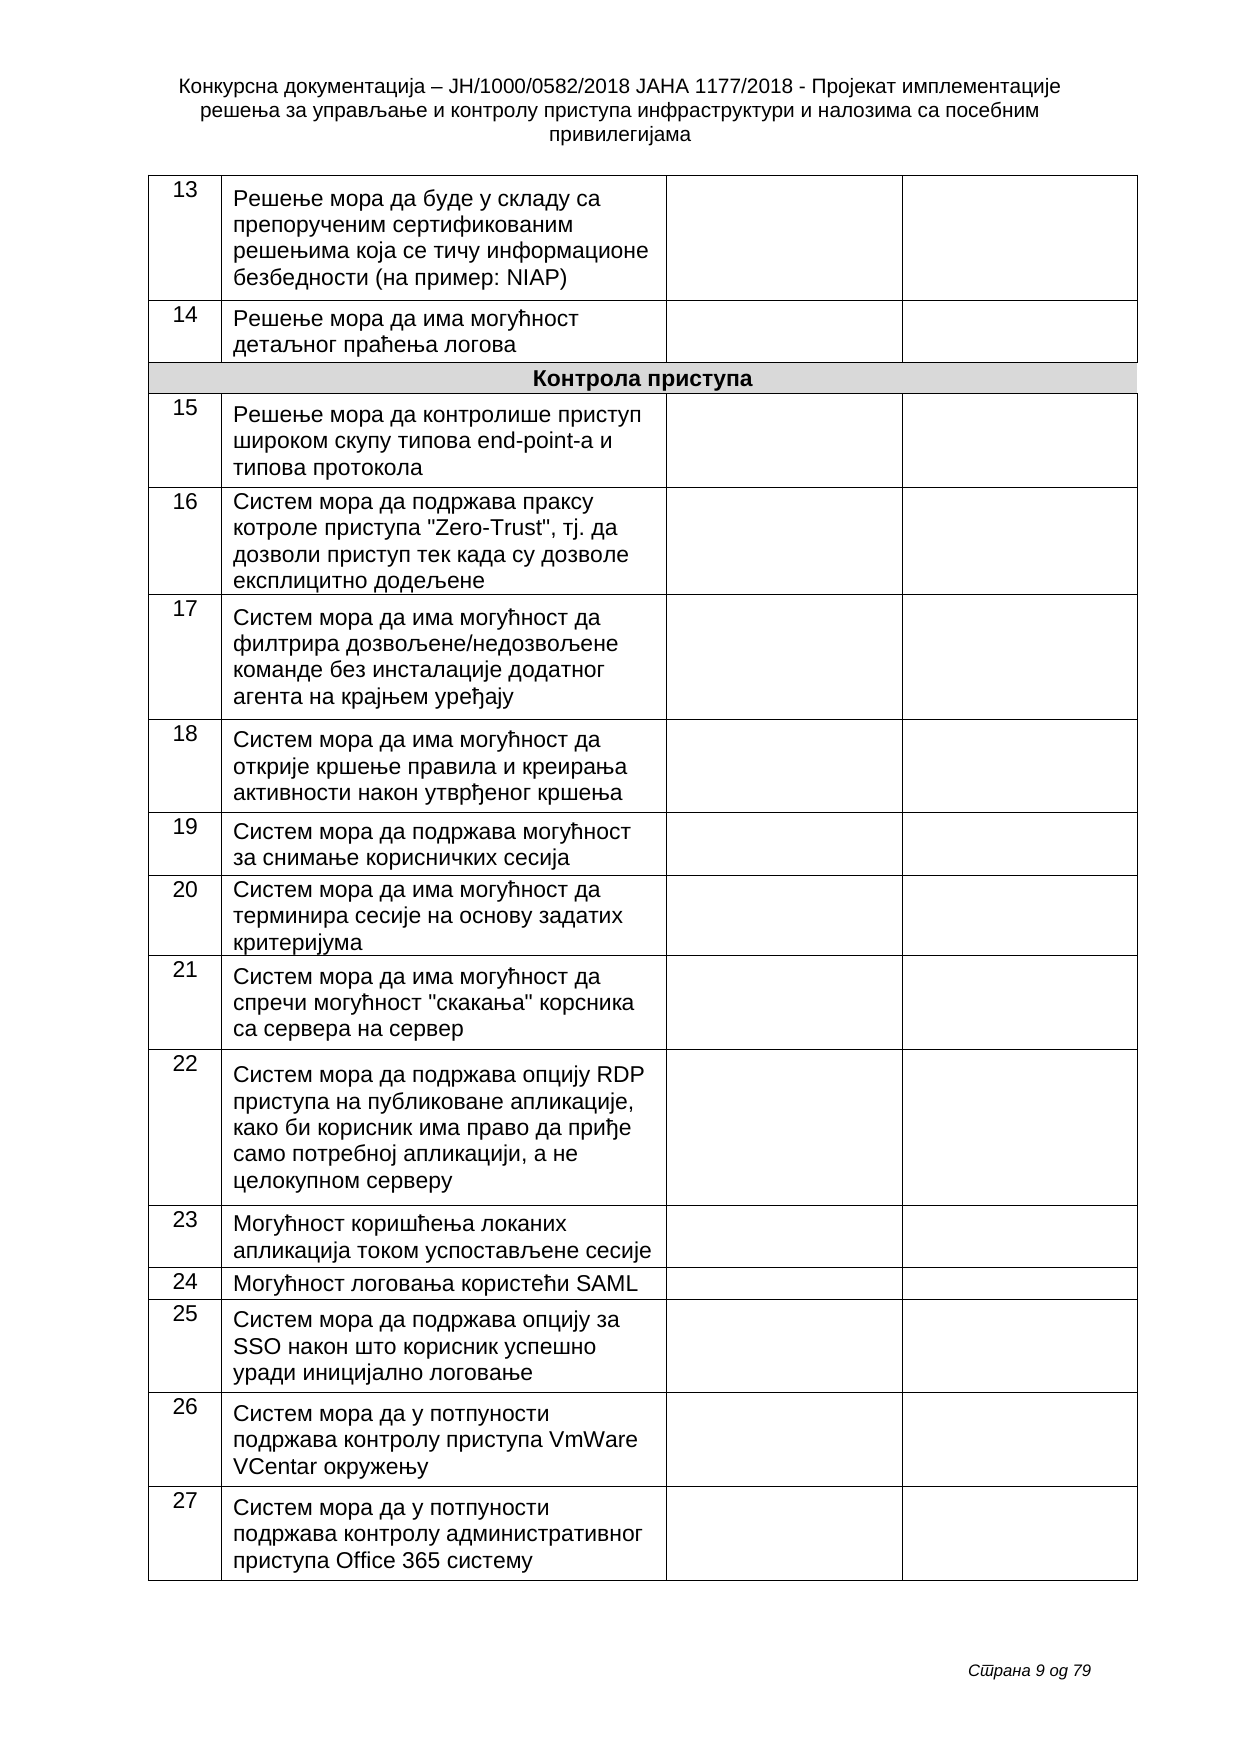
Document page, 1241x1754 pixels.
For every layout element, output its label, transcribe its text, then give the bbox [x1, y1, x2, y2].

table_cell Систем мора да има могућност да терминира сесије на основу задатих критеријума [222, 876, 666, 955]
table_cell 19 [149, 813, 221, 875]
table_cell [667, 1393, 902, 1486]
table_cell Систем мора да има могућност да филтрира дозвољене/недозвољене команде без инсталације додатног агента на крајњем уређају [222, 595, 666, 718]
table_cell 13 [149, 176, 221, 299]
table_cell 15 [149, 394, 221, 487]
table_cell Контрола приступа [149, 363, 1137, 393]
table_cell Могућност коришћења локаних апликација током успостављене сесије [222, 1206, 666, 1267]
table_cell [667, 1050, 902, 1205]
table_cell [903, 1268, 1137, 1298]
table_cell 25 [149, 1300, 221, 1392]
table_cell [667, 1268, 902, 1298]
table_cell 23 [149, 1206, 221, 1267]
table_cell 17 [149, 595, 221, 718]
table_cell [667, 720, 902, 812]
table_cell 14 [149, 301, 221, 362]
table_cell [903, 1487, 1137, 1580]
table_cell [903, 176, 1137, 299]
table_cell [667, 876, 902, 955]
table_cell 22 [149, 1050, 221, 1205]
table_cell Систем мора да има могућност да спречи могућност "скакања" корсника са сервера на сервер [222, 956, 666, 1048]
table_cell [667, 595, 902, 718]
table_cell [903, 813, 1137, 875]
table_cell Систем мора да подржава опцију RDP приступа на публиковане апликације, како би корисник има право да приђе само потребној апликацији, а не целокупном серверу [222, 1050, 666, 1205]
table_cell [903, 956, 1137, 1048]
table_cell 21 [149, 956, 221, 1048]
table_cell [667, 301, 902, 362]
table_cell [903, 720, 1137, 812]
table_cell 24 [149, 1268, 221, 1298]
table_cell Решење мора да има могућност детаљног праћења логова [222, 301, 666, 362]
table_cell Систем мора да подржава праксу котроле приступа "Zero-Trust", тј. да дозволи приступ тек када су дозволе експлицитно додељене [222, 488, 666, 593]
table_cell Систем мора да подржава опцију за SSO након што корисник успешно уради иницијално логовање [222, 1300, 666, 1392]
table_cell 20 [149, 876, 221, 955]
table_cell [667, 1300, 902, 1392]
table_cell 18 [149, 720, 221, 812]
table_cell Систем мора да у потпуности подржава контролу административног приступа Office 365 систему [222, 1487, 666, 1580]
table_cell [667, 488, 902, 593]
table_cell [903, 488, 1137, 593]
table_cell Систем мора да у потпуности подржава контролу приступа VmWare VCentar окружењу [222, 1393, 666, 1486]
table_cell [903, 876, 1137, 955]
table_cell [903, 1393, 1137, 1486]
table_cell [903, 1206, 1137, 1267]
table_cell [667, 176, 902, 299]
table_cell [667, 813, 902, 875]
table_cell Систем мора да има могућност да открије кршење правила и креирања активности након утврђеног кршења [222, 720, 666, 812]
table_cell [667, 956, 902, 1048]
table_cell Решење мора да контролише приступ широком скупу типова end-point-a и типова протокола [222, 394, 666, 487]
table_cell 27 [149, 1487, 221, 1580]
table_cell Могућност логовања користећи SAML [222, 1268, 666, 1298]
table_cell [903, 301, 1137, 362]
table_cell [667, 1487, 902, 1580]
table_cell 16 [149, 488, 221, 593]
table_cell Систем мора да подржава могућност за снимање корисничких сесија [222, 813, 666, 875]
table_cell [667, 1206, 902, 1267]
table_cell [903, 1050, 1137, 1205]
table_cell [903, 595, 1137, 718]
table_cell [903, 1300, 1137, 1392]
table_cell Решење мора да буде у складу са препорученим сертификованим решењима која се тичу информационе безбедности (на пример: NIAP) [222, 176, 666, 299]
table_cell [903, 394, 1137, 487]
table_cell 26 [149, 1393, 221, 1486]
table_cell [667, 394, 902, 487]
